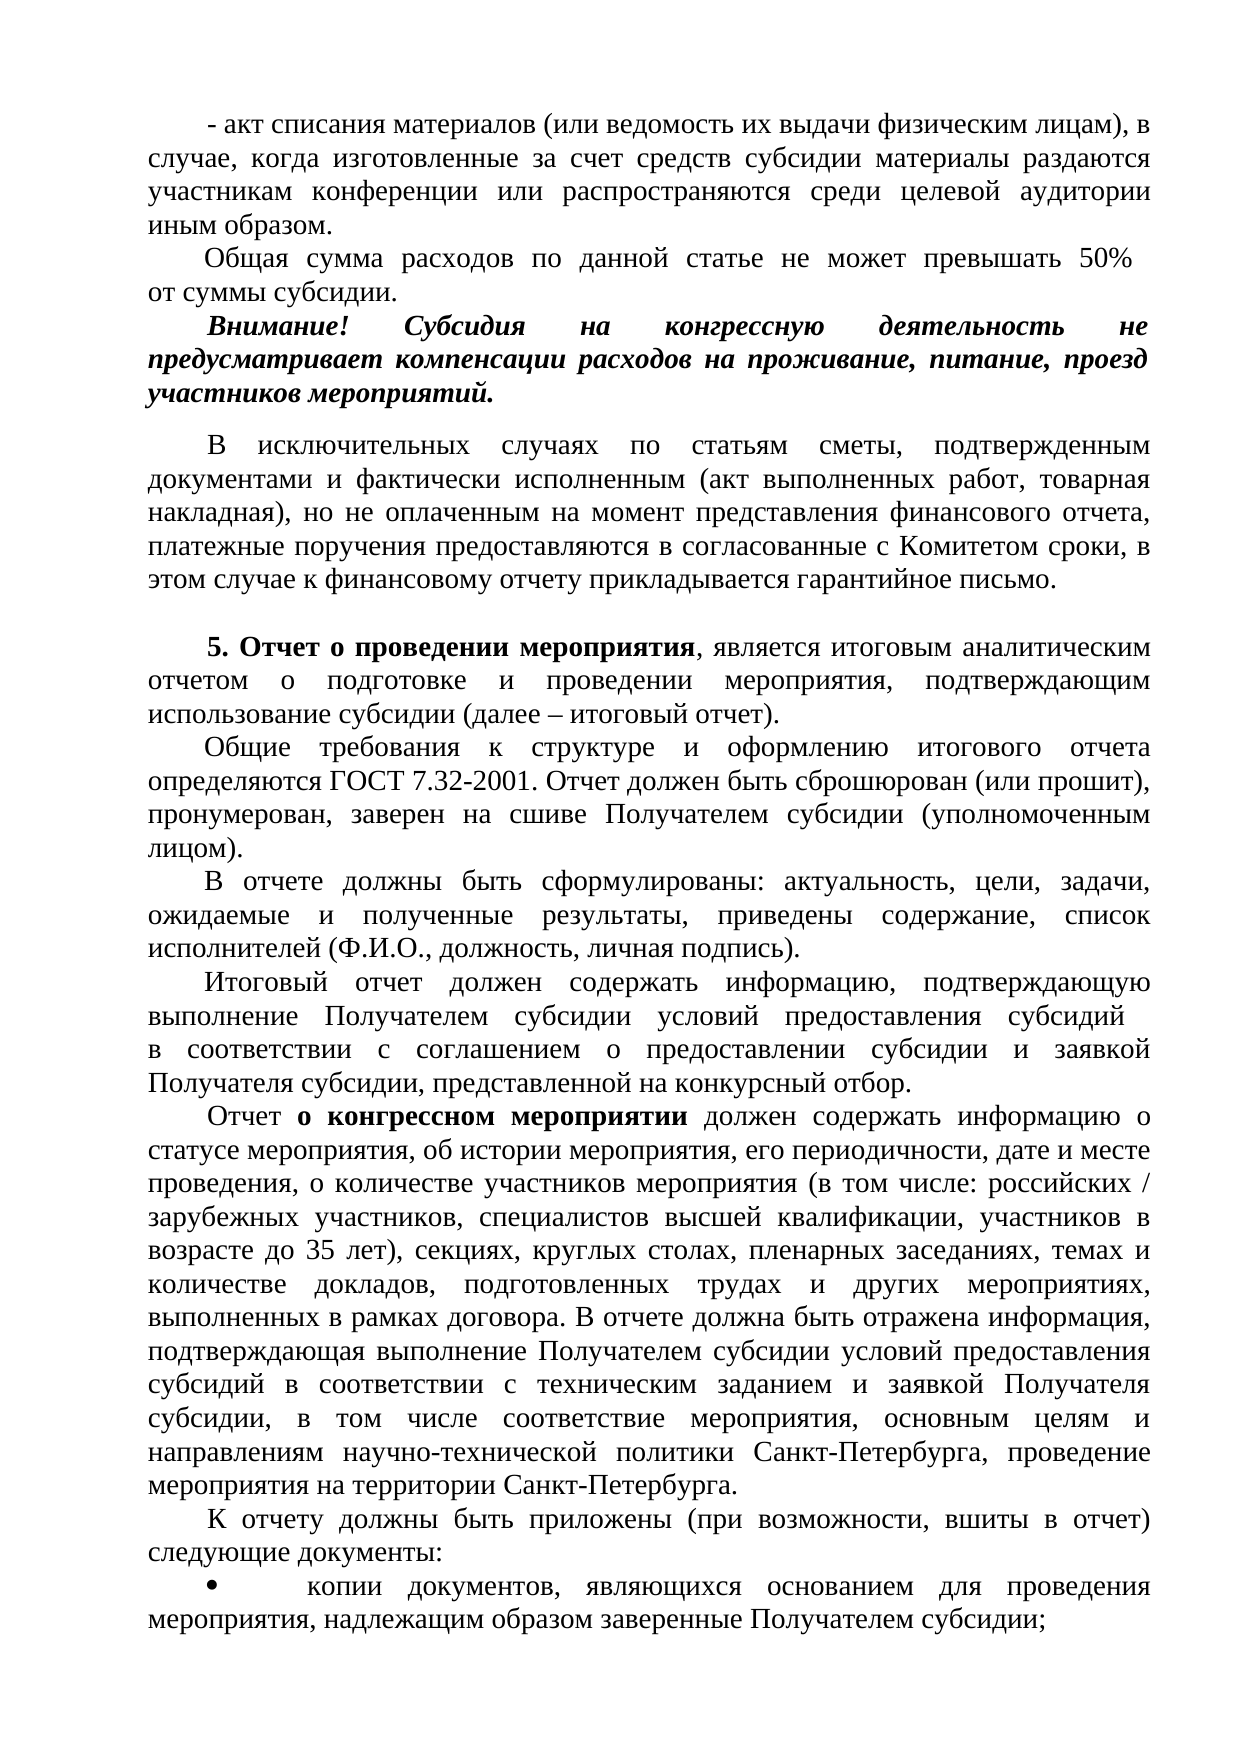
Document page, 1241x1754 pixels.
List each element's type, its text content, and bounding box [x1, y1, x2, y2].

text К отчету должны быть приложены (при возможности, вшиты в отчет) следующие документы: [148, 1501, 1152, 1568]
text - акт списания материалов (или ведомость их выдачи физическим лицам), в случае, когда изготовленные за счет средств субсидии материалы раздаются участникам конференции или распространяются среди целевой аудитории иным образом. [148, 106, 1152, 241]
text В отчете должны быть сформулированы: актуальность, цели, задачи, ожидаемые и полученные результаты, приведены содержание, список исполнителей (Ф.И.О., должность, личная подпись). [148, 863, 1152, 964]
text Общая сумма расходов по данной статье не может превышать 50% от суммы субсидии. [148, 241, 1152, 308]
text 5. Отчет о проведении мероприятия, является итоговым аналитическим отчетом о подготовке и проведении мероприятия, подтверждающим использование субсидии (далее – итоговый отчет). [148, 629, 1152, 729]
text Общие требования к структуре и оформлению итогового отчета определяются ГОСТ 7.32-2001. Отчет должен быть сброшюрован (или прошит), пронумерован, заверен на сшиве Получателем субсидии (уполномоченным лицом). [148, 729, 1152, 863]
text Отчет о конгрессном мероприятии должен содержать информацию о статусе мероприятия, об истории мероприятия, его периодичности, дате и месте проведения, о количестве участников мероприятия (в том числе: российских / зарубежных участников, специалистов высшей квалификации, участников в возрасте до 35 лет), секциях, круглых столах, пленарных заседаниях, темах и количестве докладов, подготовленных трудах и других мероприятиях, выполненных в рамках договора. В отчете должна быть отражена информация, подтверждающая выполнение Получателем субсидии условий предоставления субсидий в соответствии с техническим заданием и заявкой Получателя субсидии, в том числе соответствие мероприятия, основным целям и направлениям научно-технической политики Санкт-Петербурга, проведение мероприятия на территории Санкт-Петербурга. [148, 1098, 1152, 1501]
text Итоговый отчет должен содержать информацию, подтверждающую выполнение Получателем субсидии условий предоставления субсидий в соответствии с соглашением о предоставлении субсидии и заявкой Получателя субсидии, представленной на конкурсный отбор. [148, 964, 1152, 1098]
text Внимание! Субсидия на конгрессную деятельность не предусматривает компенсации расходов на проживание, питание, проезд участников мероприятий. [148, 308, 1152, 408]
list копии документов, являющихся основанием для проведения мероприятия, надлежащим образом заверенные Получателем субсидии; [148, 1568, 1152, 1635]
text В исключительных случаях по статьям сметы, подтвержденным документами и фактически исполненным (акт выполненных работ, товарная накладная), но не оплаченным на момент представления финансового отчета, платежные поручения предоставляются в согласованные с Комитетом сроки, в этом случае к финансовому отчету прикладывается гарантийное письмо. [148, 427, 1152, 595]
